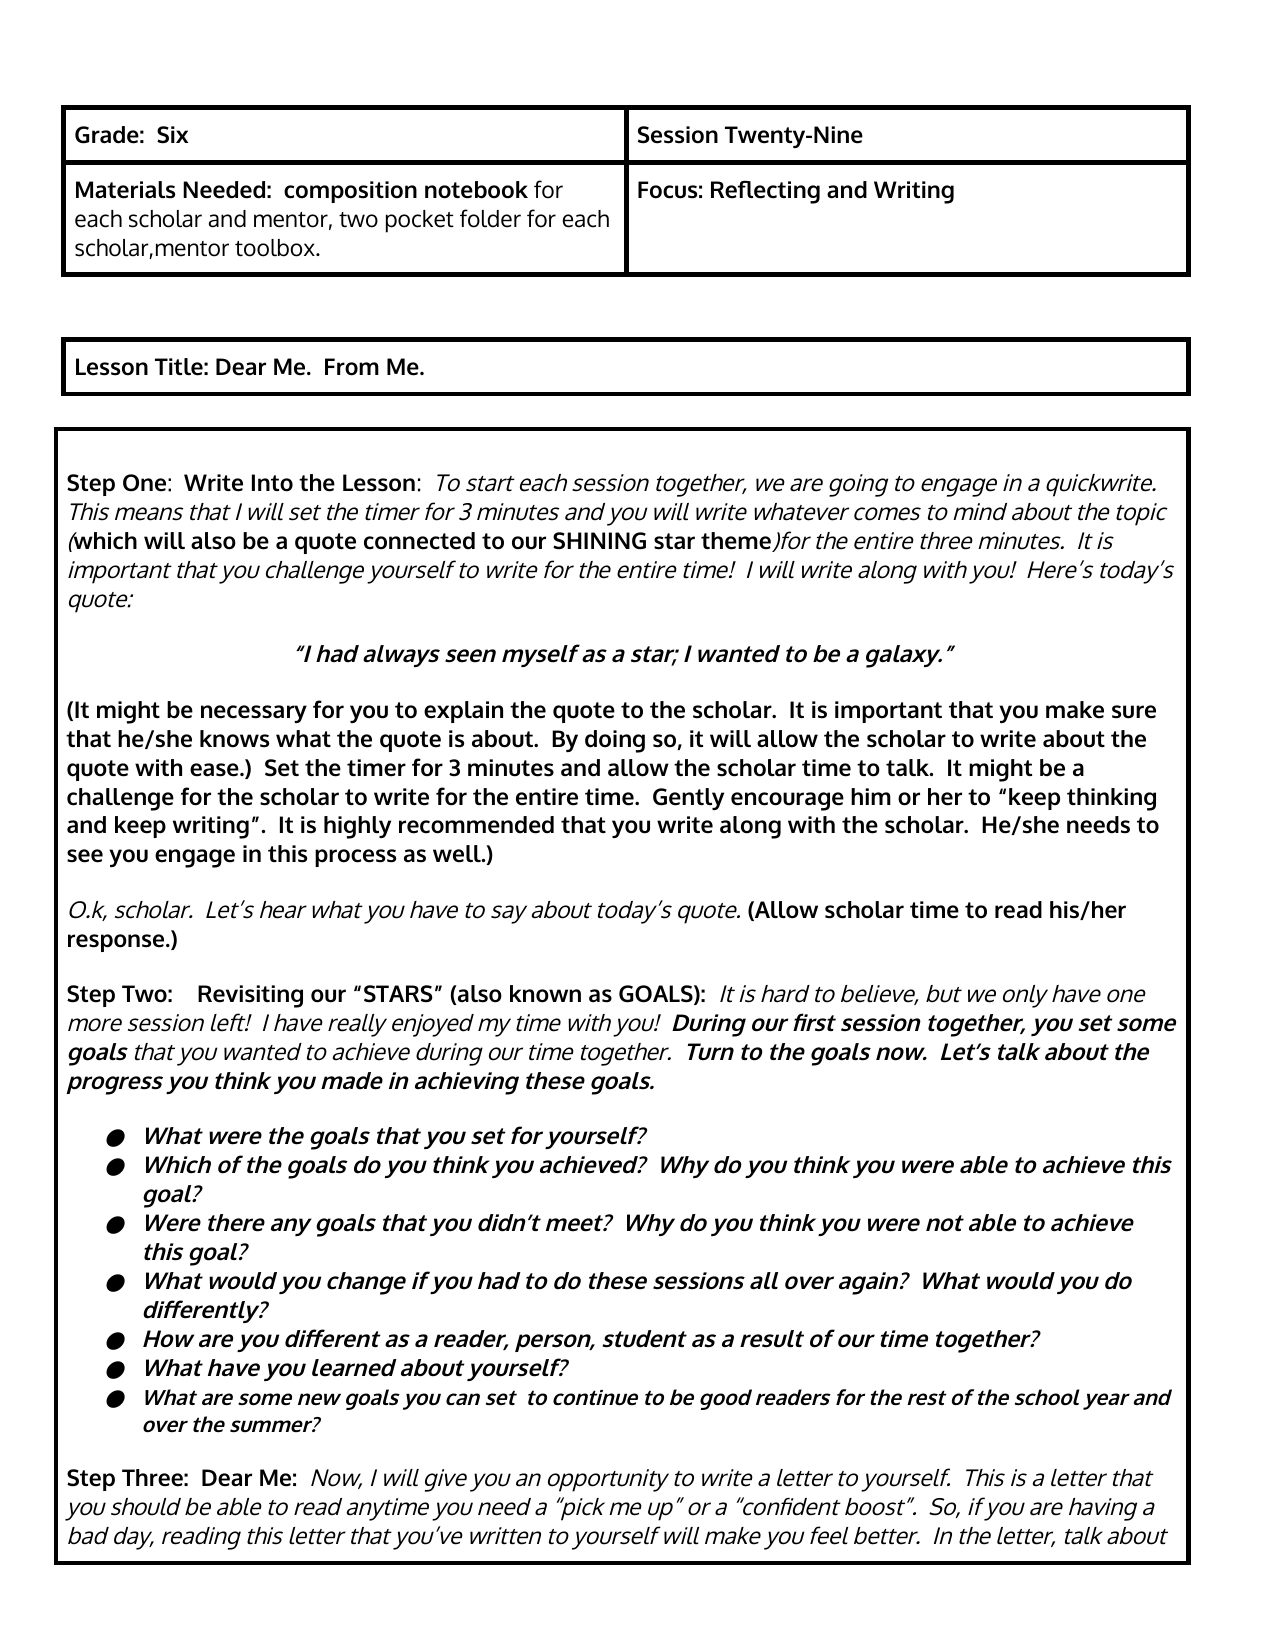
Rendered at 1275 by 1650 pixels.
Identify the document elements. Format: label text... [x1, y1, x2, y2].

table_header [58, 431, 1186, 1561]
table_header Grade: Six [66, 110, 624, 160]
table_header Session Twenty-Nine [629, 110, 1186, 160]
table_cell Focus: Reflecting and Writing [629, 165, 1186, 272]
table_cell Materials Needed: composition notebook for each scholar and mentor, two pocket folder for each scholar,mentor toolbox. [66, 165, 624, 272]
table_header Lesson Title: Dear Me. From Me. [66, 342, 1186, 392]
